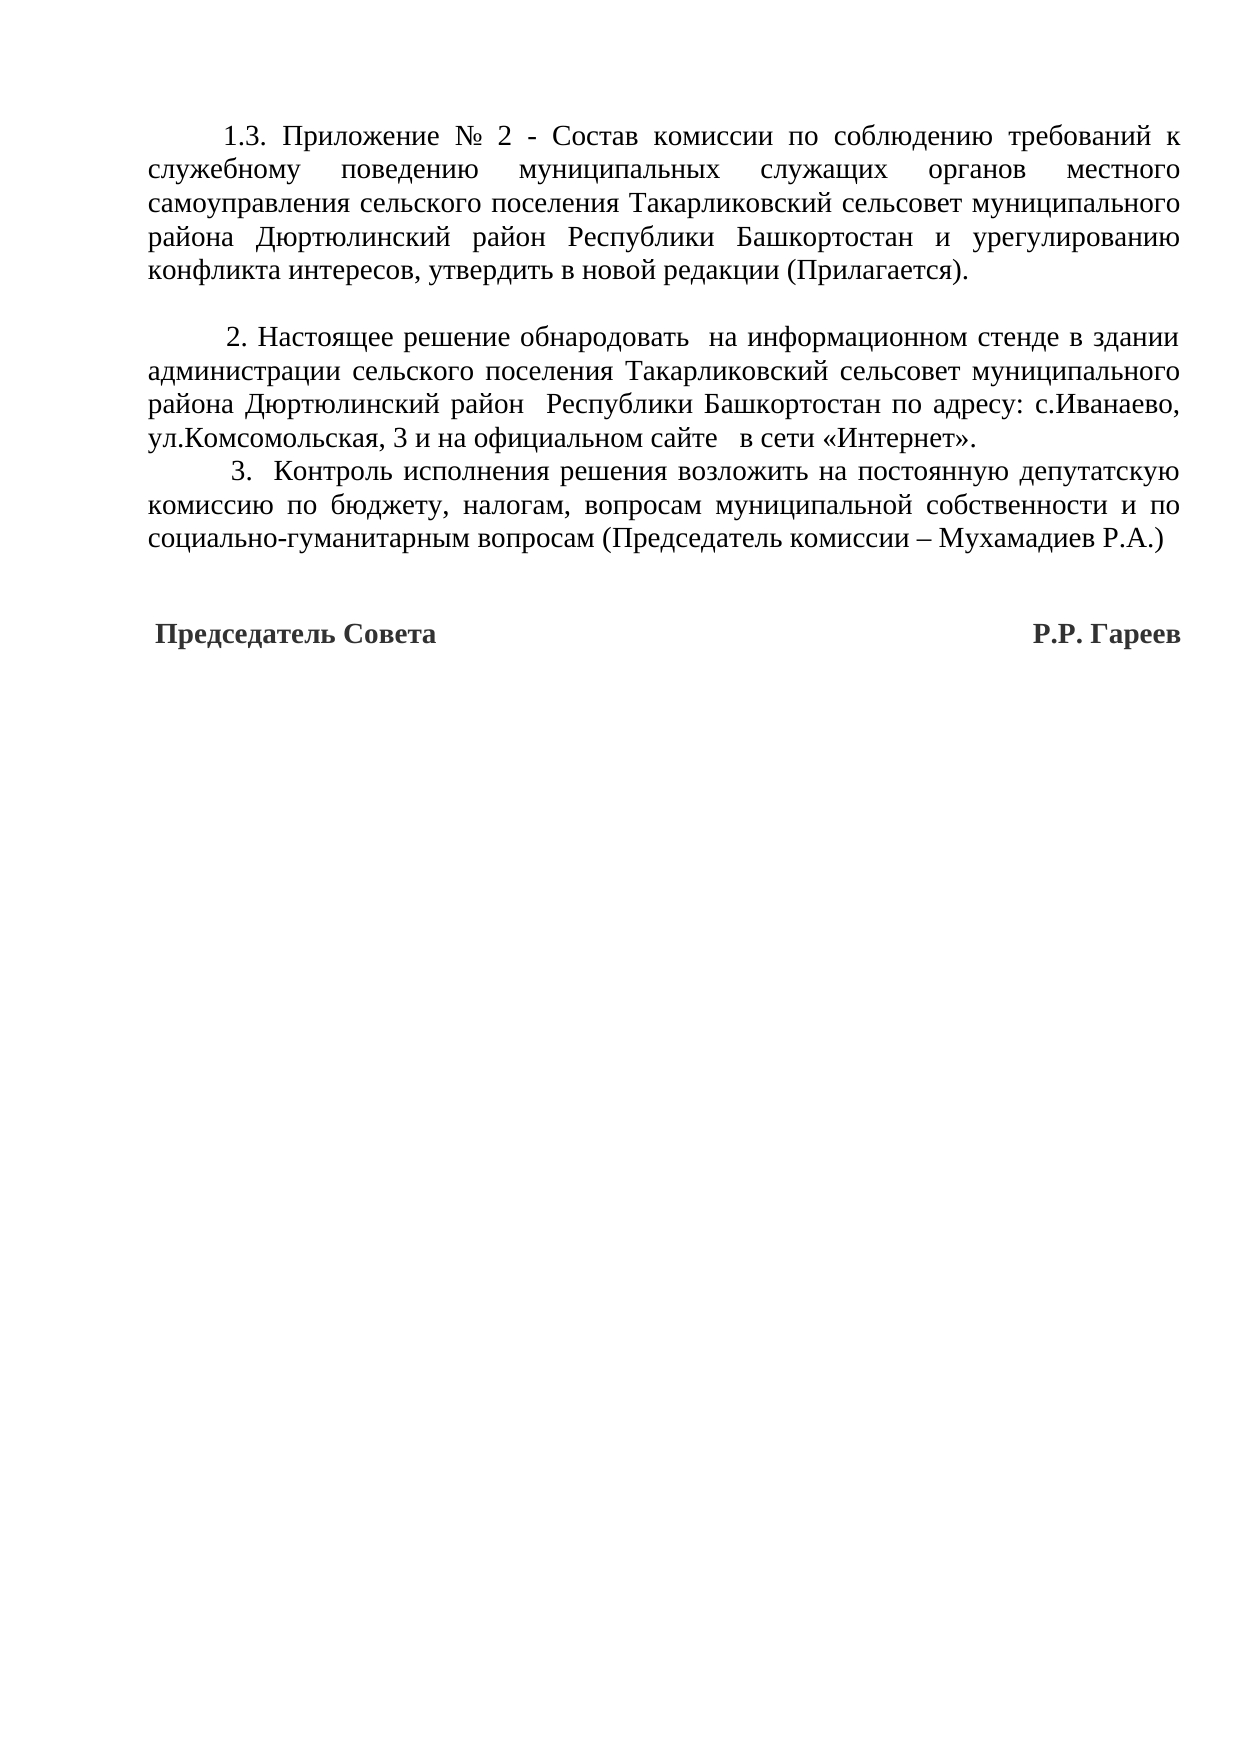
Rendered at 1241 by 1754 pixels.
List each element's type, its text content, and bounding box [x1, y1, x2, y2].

text Председатель Совета Р.Р. Гареев [148, 616, 1181, 650]
text 3. Контроль исполнения решения возложить на постоянную депутатскую комиссию по бюджету, налогам, вопросам муниципальной собственности и по социально-гуманитарным вопросам (Председатель комиссии – Мухамадиев Р.А.) [148, 453, 1181, 554]
text 1.3. Приложение № 2 - Состав комиссии по соблюдению требований к служебному поведению муниципальных служащих органов местного самоуправления сельского поселения Такарликовский сельсовет муниципального района Дюртюлинский район Республики Башкортостан и урегулированию конфликта интересов, утвердить в новой редакции (Прилагается). [148, 118, 1181, 286]
text 2. Настоящее решение обнародовать на информационном стенде в здании администрации сельского поселения Такарликовский сельсовет муниципального района Дюртюлинский район Республики Башкортостан по адресу: с.Иванаево, ул.Комсомольская, 3 и на официальном сайте в сети «Интернет». [148, 319, 1181, 453]
